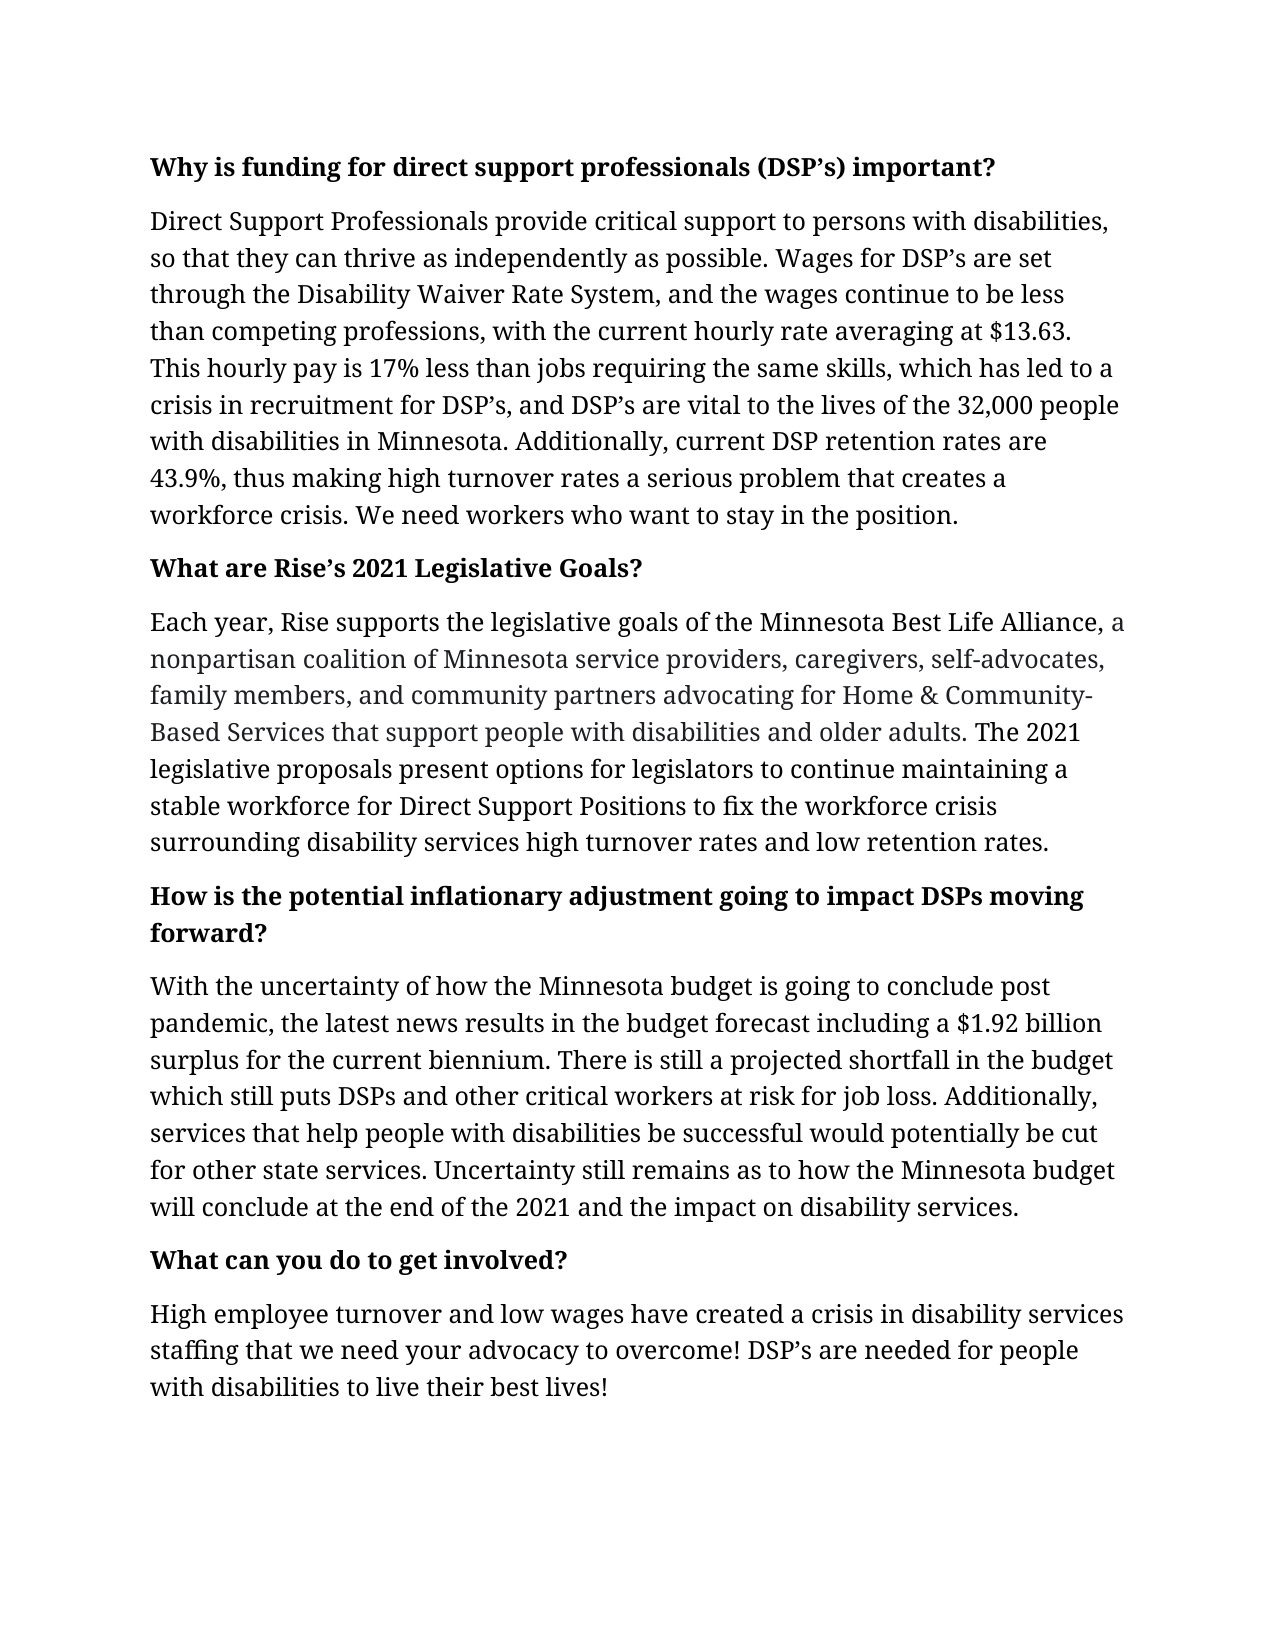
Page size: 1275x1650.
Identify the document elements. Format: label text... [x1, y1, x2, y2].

text What can you do to get involved? [150, 1243, 1125, 1277]
text Each year, Rise supports the legislative goals of the Minnesota Best Life Alliance, a nonpartisan coalition of Minnesota service providers, caregivers, self-advocates, family members, and community partners advocating for Home & Community-Based Services that support people with disabilities and older adults. The 2021 legislative proposals present options for legislators to continue maintaining a stable workforce for Direct Support Positions to fix the workforce crisis surrounding disability services high turnover rates and low retention rates. [150, 604, 1125, 859]
text How is the potential inflationary adjustment going to impact DSPs moving forward? [150, 878, 1125, 949]
text What are Rise’s 2021 Legislative Goals? [150, 551, 1125, 585]
text Why is funding for direct support professionals (DSP’s) important? [150, 150, 1125, 184]
text High employee turnover and low wages have created a crisis in disability services staffing that we need your advocacy to overcome! DSP’s are needed for people with disabilities to live their best lives! [150, 1296, 1125, 1404]
text With the uncertainty of how the Minnesota budget is going to conclude post pandemic, the latest news results in the budget forecast including a $1.92 billion surplus for the current biennium. There is still a projected shortfall in the budget which still puts DSPs and other critical workers at risk for job loss. Additionally, services that help people with disabilities be successful would potentially be cut for other state services. Uncertainty still remains as to how the Minnesota budget will conclude at the end of the 2021 and the impact on disability services. [150, 969, 1125, 1223]
text Direct Support Professionals provide critical support to persons with disabilities, so that they can thrive as independently as possible. Wages for DSP’s are set through the Disability Waiver Rate System, and the wages continue to be less than competing professions, with the current hourly rate averaging at $13.63. This hourly pay is 17% less than jobs requiring the same skills, which has led to a crisis in recruitment for DSP’s, and DSP’s are vital to the lives of the 32,000 people with disabilities in Minnesota. Additionally, current DSP retention rates are 43.9%, thus making high turnover rates a serious problem that creates a workforce crisis. We need workers who want to stay in the position. [150, 203, 1125, 532]
